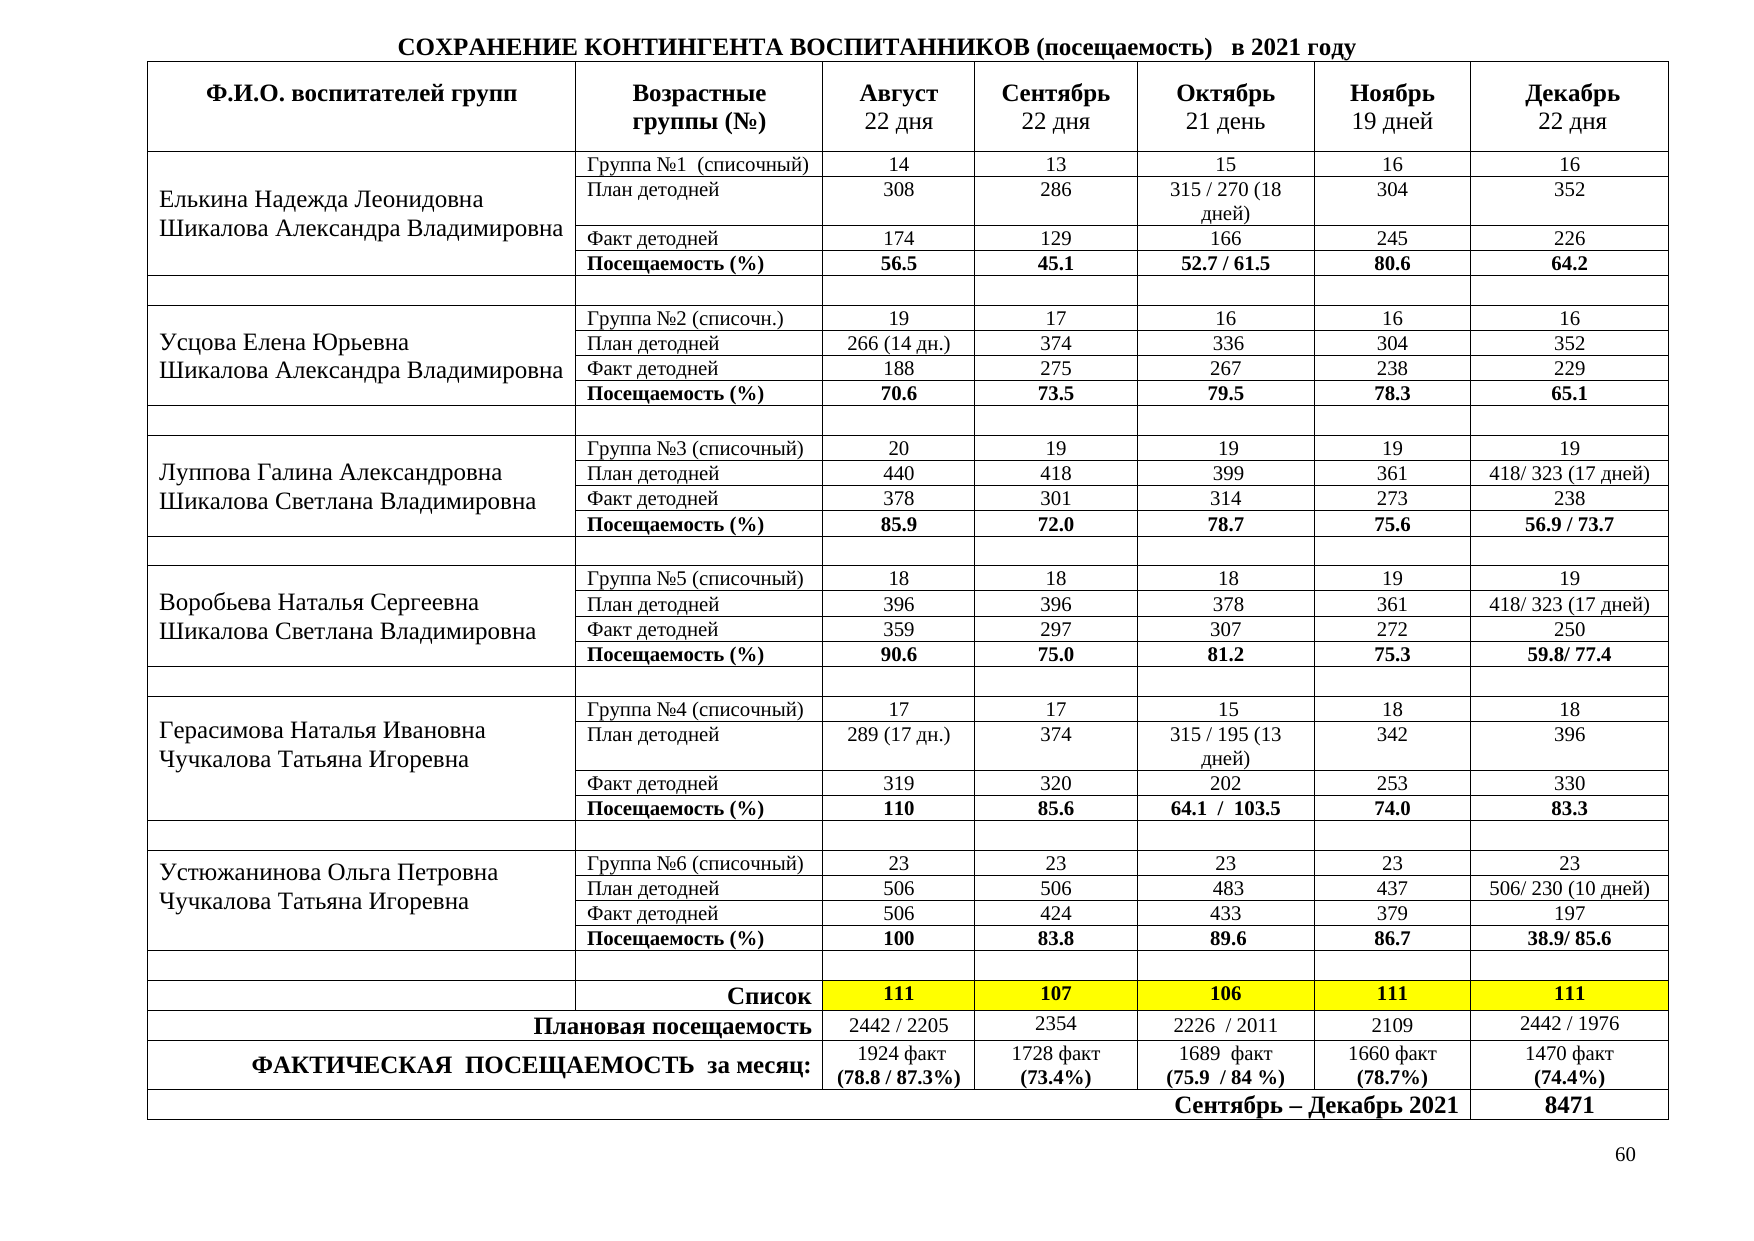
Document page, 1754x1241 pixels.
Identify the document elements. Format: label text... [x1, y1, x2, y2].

table_cell [1138, 537, 1314, 565]
table_cell [1315, 276, 1470, 305]
table_cell 18 [823, 566, 974, 590]
table_cell Факт детодней [576, 486, 822, 510]
table_cell 20 [823, 436, 974, 460]
table_cell 166 [1138, 226, 1314, 250]
table_cell [1138, 667, 1314, 696]
table_cell [148, 406, 575, 435]
table_cell 330 [1471, 771, 1668, 795]
table_cell 56.9 / 73.7 [1471, 511, 1668, 536]
table_cell 506/ 230 (10 дней) [1471, 876, 1668, 900]
table_cell План детодней [576, 461, 822, 485]
table_cell [1138, 951, 1314, 980]
table_cell Воробьева Наталья Сергеевна Шикалова Светлана Владимировна [148, 566, 575, 666]
table_cell 89.6 [1138, 926, 1314, 950]
table_cell 38.9/ 85.6 [1471, 926, 1668, 950]
table_cell Сентябрь – Декабрь 2021 [148, 1090, 1470, 1118]
table_cell 45.1 [975, 251, 1137, 275]
table_header Возрастные группы (№) [576, 62, 822, 151]
table_cell 361 [1315, 461, 1470, 485]
table_cell [1471, 537, 1668, 565]
table_cell 418 [975, 461, 1137, 485]
table_cell Посещаемость (%) [576, 511, 822, 536]
table_cell 374 [975, 722, 1137, 770]
table_cell Посещаемость (%) [576, 796, 822, 820]
table_cell [1138, 821, 1314, 850]
table_cell [1315, 951, 1470, 980]
table_cell [823, 537, 974, 565]
table_header Декабрь 22 дня [1471, 62, 1668, 151]
table_cell 2354 [975, 1011, 1137, 1039]
table_cell Группа №2 (списочн.) [576, 306, 822, 330]
table_cell 2442 / 1976 [1471, 1011, 1668, 1039]
table_cell 65.1 [1471, 381, 1668, 405]
table_cell 14 [823, 152, 974, 176]
table_cell 75.3 [1315, 642, 1470, 666]
table_cell 13 [975, 152, 1137, 176]
table_cell Факт детодней [576, 617, 822, 641]
table_cell План детодней [576, 331, 822, 355]
table_cell 238 [1471, 486, 1668, 510]
table_cell Группа №3 (списочный) [576, 436, 822, 460]
table_cell 361 [1315, 591, 1470, 616]
table_cell 59.8/ 77.4 [1471, 642, 1668, 666]
table_cell 506 [823, 876, 974, 900]
table_cell 226 [1471, 226, 1668, 250]
table_cell 352 [1471, 177, 1668, 225]
table_cell 19 [975, 436, 1137, 460]
table_cell 1470 факт (74.4%) [1471, 1041, 1668, 1089]
table_cell 307 [1138, 617, 1314, 641]
table_cell 107 [975, 981, 1137, 1010]
table_cell [975, 537, 1137, 565]
table_cell [1471, 406, 1668, 435]
table_cell [975, 951, 1137, 980]
table_header Август 22 дня [823, 62, 974, 151]
table_cell 304 [1315, 177, 1470, 225]
table_cell [576, 276, 822, 305]
table_cell 19 [1315, 436, 1470, 460]
table_cell [1315, 667, 1470, 696]
table_cell 19 [823, 306, 974, 330]
table_cell 18 [1138, 566, 1314, 590]
table_cell 396 [823, 591, 974, 616]
table_cell 16 [1471, 306, 1668, 330]
table_cell 85.6 [975, 796, 1137, 820]
table_cell Посещаемость (%) [576, 381, 822, 405]
table_cell [148, 821, 575, 850]
table_cell 297 [975, 617, 1137, 641]
table_cell [1315, 821, 1470, 850]
table_cell Факт детодней [576, 226, 822, 250]
table_header Октябрь 21 день [1138, 62, 1314, 151]
table_cell 129 [975, 226, 1137, 250]
table_cell [1138, 276, 1314, 305]
table_cell 315 / 270 (18 дней) [1138, 177, 1314, 225]
table_cell 286 [975, 177, 1137, 225]
table_cell 16 [1315, 306, 1470, 330]
table_cell 275 [975, 356, 1137, 380]
table_cell Устюжанинова Ольга Петровна Чучкалова Татьяна Игоревна [148, 851, 575, 950]
table_cell 85.9 [823, 511, 974, 536]
table_cell 188 [823, 356, 974, 380]
table_cell 16 [1315, 152, 1470, 176]
table_cell Герасимова Наталья Ивановна Чучкалова Татьяна Игоревна [148, 697, 575, 820]
table_cell Елькина Надежда Леонидовна Шикалова Александра Владимировна [148, 152, 575, 275]
table_cell 83.3 [1471, 796, 1668, 820]
table_cell [823, 951, 974, 980]
table_cell ФАКТИЧЕСКАЯ ПОСЕЩАЕМОСТЬ за месяц: [148, 1041, 822, 1089]
table_cell 315 / 195 (13 дней) [1138, 722, 1314, 770]
table_cell 19 [1315, 566, 1470, 590]
table_cell 378 [1138, 591, 1314, 616]
table_cell 418/ 323 (17 дней) [1471, 591, 1668, 616]
table_header Ноябрь 19 дней [1315, 62, 1470, 151]
table_cell 80.6 [1315, 251, 1470, 275]
table_cell 202 [1138, 771, 1314, 795]
table_cell 18 [975, 566, 1137, 590]
table_cell [148, 276, 575, 305]
table_cell [1471, 276, 1668, 305]
table_cell 15 [1138, 697, 1314, 721]
table_cell Группа №1 (списочный) [576, 152, 822, 176]
text СОХРАНЕНИЕ КОНТИНГЕНТА ВОСПИТАННИКОВ (посещаемость) в 2021 году [118, 32, 1636, 61]
table_cell 506 [823, 901, 974, 925]
table_cell [975, 406, 1137, 435]
table_cell 1660 факт (78.7%) [1315, 1041, 1470, 1089]
table_cell 18 [1315, 697, 1470, 721]
table_cell 301 [975, 486, 1137, 510]
table_cell Посещаемость (%) [576, 926, 822, 950]
table_cell 506 [975, 876, 1137, 900]
table_cell [576, 406, 822, 435]
table_cell [576, 537, 822, 565]
table_cell Факт детодней [576, 771, 822, 795]
table_cell 15 [1138, 152, 1314, 176]
table_cell [148, 537, 575, 565]
table_cell 17 [823, 697, 974, 721]
table_cell 336 [1138, 331, 1314, 355]
table_cell 2226 / 2011 [1138, 1011, 1314, 1039]
table_cell [823, 667, 974, 696]
table_cell Луппова Галина Александровна Шикалова Светлана Владимировна [148, 436, 575, 536]
table_cell 56.5 [823, 251, 974, 275]
table_cell 18 [1471, 697, 1668, 721]
table_cell 16 [1138, 306, 1314, 330]
table_cell [576, 667, 822, 696]
table_cell 399 [1138, 461, 1314, 485]
table_cell [975, 276, 1137, 305]
table_cell 74.0 [1315, 796, 1470, 820]
table_cell 314 [1138, 486, 1314, 510]
table_cell 79.5 [1138, 381, 1314, 405]
table_cell Группа №6 (списочный) [576, 851, 822, 875]
table_cell [1471, 821, 1668, 850]
table_cell 16 [1471, 152, 1668, 176]
table_cell 308 [823, 177, 974, 225]
table_cell 229 [1471, 356, 1668, 380]
table_cell [823, 276, 974, 305]
table_cell 23 [1315, 851, 1470, 875]
table_cell 266 (14 дн.) [823, 331, 974, 355]
table_cell [975, 667, 1137, 696]
table_cell 19 [1471, 566, 1668, 590]
table_cell 23 [1471, 851, 1668, 875]
table_cell Группа №5 (списочный) [576, 566, 822, 590]
table_cell [823, 821, 974, 850]
table_cell Факт детодней [576, 901, 822, 925]
table_cell 111 [1315, 981, 1470, 1010]
table_cell [1315, 537, 1470, 565]
table_cell [1471, 667, 1668, 696]
table_cell 440 [823, 461, 974, 485]
table_cell 267 [1138, 356, 1314, 380]
table_cell Усцова Елена Юрьевна Шикалова Александра Владимировна [148, 306, 575, 405]
table_cell 433 [1138, 901, 1314, 925]
table_cell 253 [1315, 771, 1470, 795]
table_cell 52.7 / 61.5 [1138, 251, 1314, 275]
table_cell [1315, 406, 1470, 435]
table_cell [975, 821, 1137, 850]
table_cell 17 [975, 306, 1137, 330]
table_cell 418/ 323 (17 дней) [1471, 461, 1668, 485]
table_cell 100 [823, 926, 974, 950]
table_cell Группа №4 (списочный) [576, 697, 822, 721]
table_cell Список [576, 981, 822, 1010]
table_cell 359 [823, 617, 974, 641]
table_cell 374 [975, 331, 1137, 355]
table_cell 352 [1471, 331, 1668, 355]
table_cell 379 [1315, 901, 1470, 925]
table_cell 111 [1471, 981, 1668, 1010]
table_cell Посещаемость (%) [576, 642, 822, 666]
table_cell План детодней [576, 591, 822, 616]
table_cell 1924 факт (78.8 / 87.3%) [823, 1041, 974, 1089]
table_header Сентябрь 22 дня [975, 62, 1137, 151]
table_cell 70.6 [823, 381, 974, 405]
table_cell 17 [975, 697, 1137, 721]
table_cell [823, 406, 974, 435]
table_cell 78.3 [1315, 381, 1470, 405]
table_cell 106 [1138, 981, 1314, 1010]
table_cell 245 [1315, 226, 1470, 250]
table_cell 1689 факт (75.9 / 84 %) [1138, 1041, 1314, 1089]
table_cell 78.7 [1138, 511, 1314, 536]
table_cell 64.2 [1471, 251, 1668, 275]
table_cell 483 [1138, 876, 1314, 900]
table_cell 272 [1315, 617, 1470, 641]
table_header Ф.И.О. воспитателей групп [148, 62, 575, 151]
table_cell План детодней [576, 722, 822, 770]
table_cell 273 [1315, 486, 1470, 510]
table_cell [1138, 406, 1314, 435]
table_cell 2109 [1315, 1011, 1470, 1039]
table_cell 250 [1471, 617, 1668, 641]
table_cell 197 [1471, 901, 1668, 925]
table_cell [576, 951, 822, 980]
table_cell 23 [823, 851, 974, 875]
table_cell 342 [1315, 722, 1470, 770]
table_cell 319 [823, 771, 974, 795]
table_cell 75.0 [975, 642, 1137, 666]
table_cell 8471 [1471, 1090, 1668, 1118]
table_cell 378 [823, 486, 974, 510]
table_cell 23 [975, 851, 1137, 875]
table_cell 110 [823, 796, 974, 820]
table_cell Факт детодней [576, 356, 822, 380]
table_cell Плановая посещаемость [148, 1011, 822, 1039]
table_cell 320 [975, 771, 1137, 795]
table_cell 238 [1315, 356, 1470, 380]
table_cell [1471, 951, 1668, 980]
table_cell [148, 667, 575, 696]
table_cell 19 [1138, 436, 1314, 460]
table_cell 111 [823, 981, 974, 1010]
table_cell [576, 821, 822, 850]
table_cell 174 [823, 226, 974, 250]
table_cell 396 [975, 591, 1137, 616]
table_cell 23 [1138, 851, 1314, 875]
table_cell 81.2 [1138, 642, 1314, 666]
table_cell 2442 / 2205 [823, 1011, 974, 1039]
table_cell План детодней [576, 876, 822, 900]
table_cell Посещаемость (%) [576, 251, 822, 275]
table_cell План детодней [576, 177, 822, 225]
table_cell 424 [975, 901, 1137, 925]
table_cell 1728 факт (73.4%) [975, 1041, 1137, 1089]
table_cell [148, 981, 575, 1010]
table_cell 86.7 [1315, 926, 1470, 950]
table_cell 64.1 / 103.5 [1138, 796, 1314, 820]
table_cell 289 (17 дн.) [823, 722, 974, 770]
table_cell 90.6 [823, 642, 974, 666]
table_cell 72.0 [975, 511, 1137, 536]
table_cell 73.5 [975, 381, 1137, 405]
table_cell 437 [1315, 876, 1470, 900]
table_cell [148, 951, 575, 980]
table_cell 75.6 [1315, 511, 1470, 536]
table_cell 19 [1471, 436, 1668, 460]
table_cell 396 [1471, 722, 1668, 770]
table_cell 83.8 [975, 926, 1137, 950]
table_cell 304 [1315, 331, 1470, 355]
